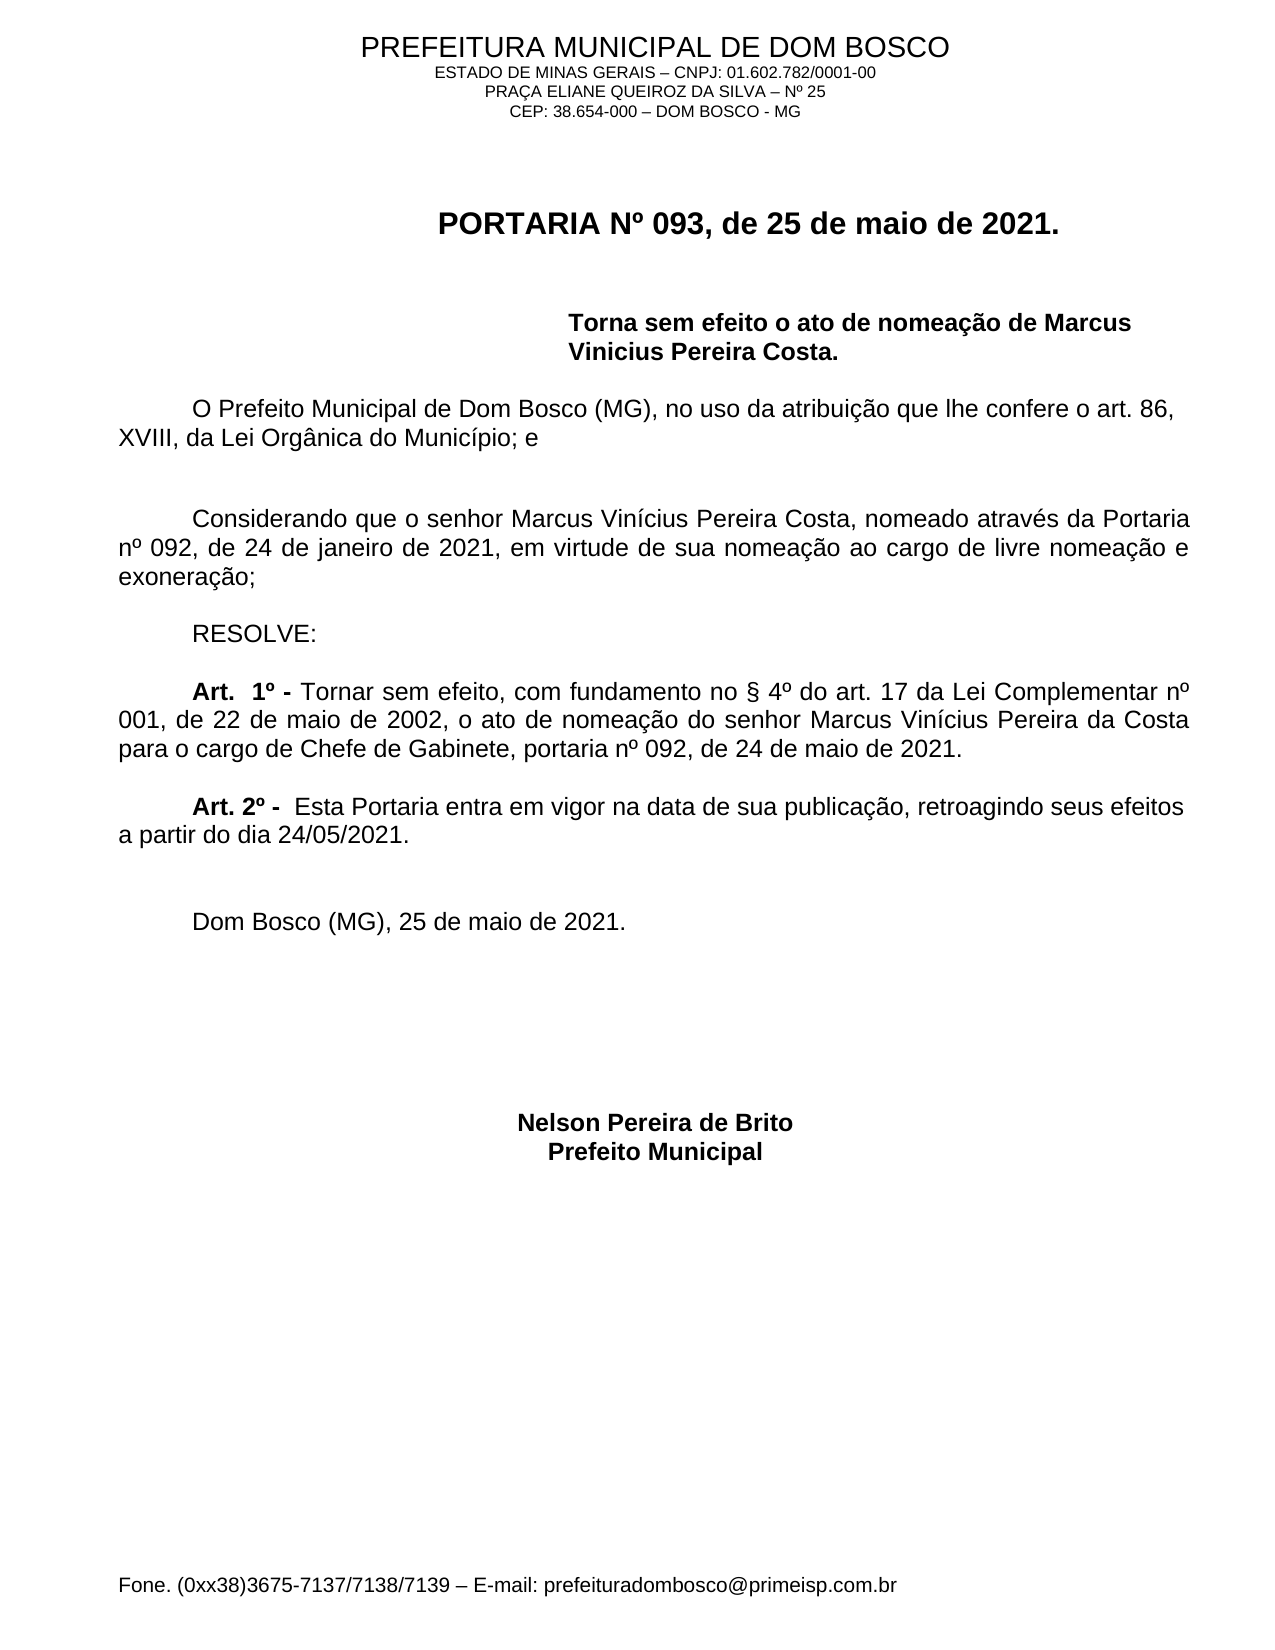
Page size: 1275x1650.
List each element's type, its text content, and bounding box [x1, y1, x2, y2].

text Art. 2º - Esta Portaria entra em vigor na data de sua publicação, retroagindo seus efeitos a partir do dia 24/05/2021. [118, 792, 1192, 849]
title Prefeito Municipal [118, 1137, 1192, 1166]
text Dom Bosco (MG), 25 de maio de 2021. [118, 907, 1192, 936]
title PORTARIA Nº 093, de 25 de maio de 2021. [306, 205, 1192, 241]
text Art. 1º - Tornar sem efeito, com fundamento no § 4º do art. 17 da Lei Complementar nº 001, de 22 de maio de 2002, o ato de nomeação do senhor Marcus Vinícius Pereira da Costa para o cargo de Chefe de Gabinete, portaria nº 092, de 24 de maio de 2021. [118, 677, 1192, 763]
text O Prefeito Municipal de Dom Bosco (MG), no uso da atribuição que lhe confere o art. 86, XVIII, da Lei Orgânica do Município; e [118, 394, 1192, 451]
text Nelson Pereira de Brito [118, 1108, 1192, 1137]
text Torna sem efeito o ato de nomeação de Marcus Vinicius Pereira Costa. [568, 308, 1192, 365]
text Considerando que o senhor Marcus Vinícius Pereira Costa, nomeado através da Portaria nº 092, de 24 de janeiro de 2021, em virtude de sua nomeação ao cargo de livre nomeação e exoneração; [118, 504, 1192, 591]
text RESOLVE: [118, 619, 1192, 648]
